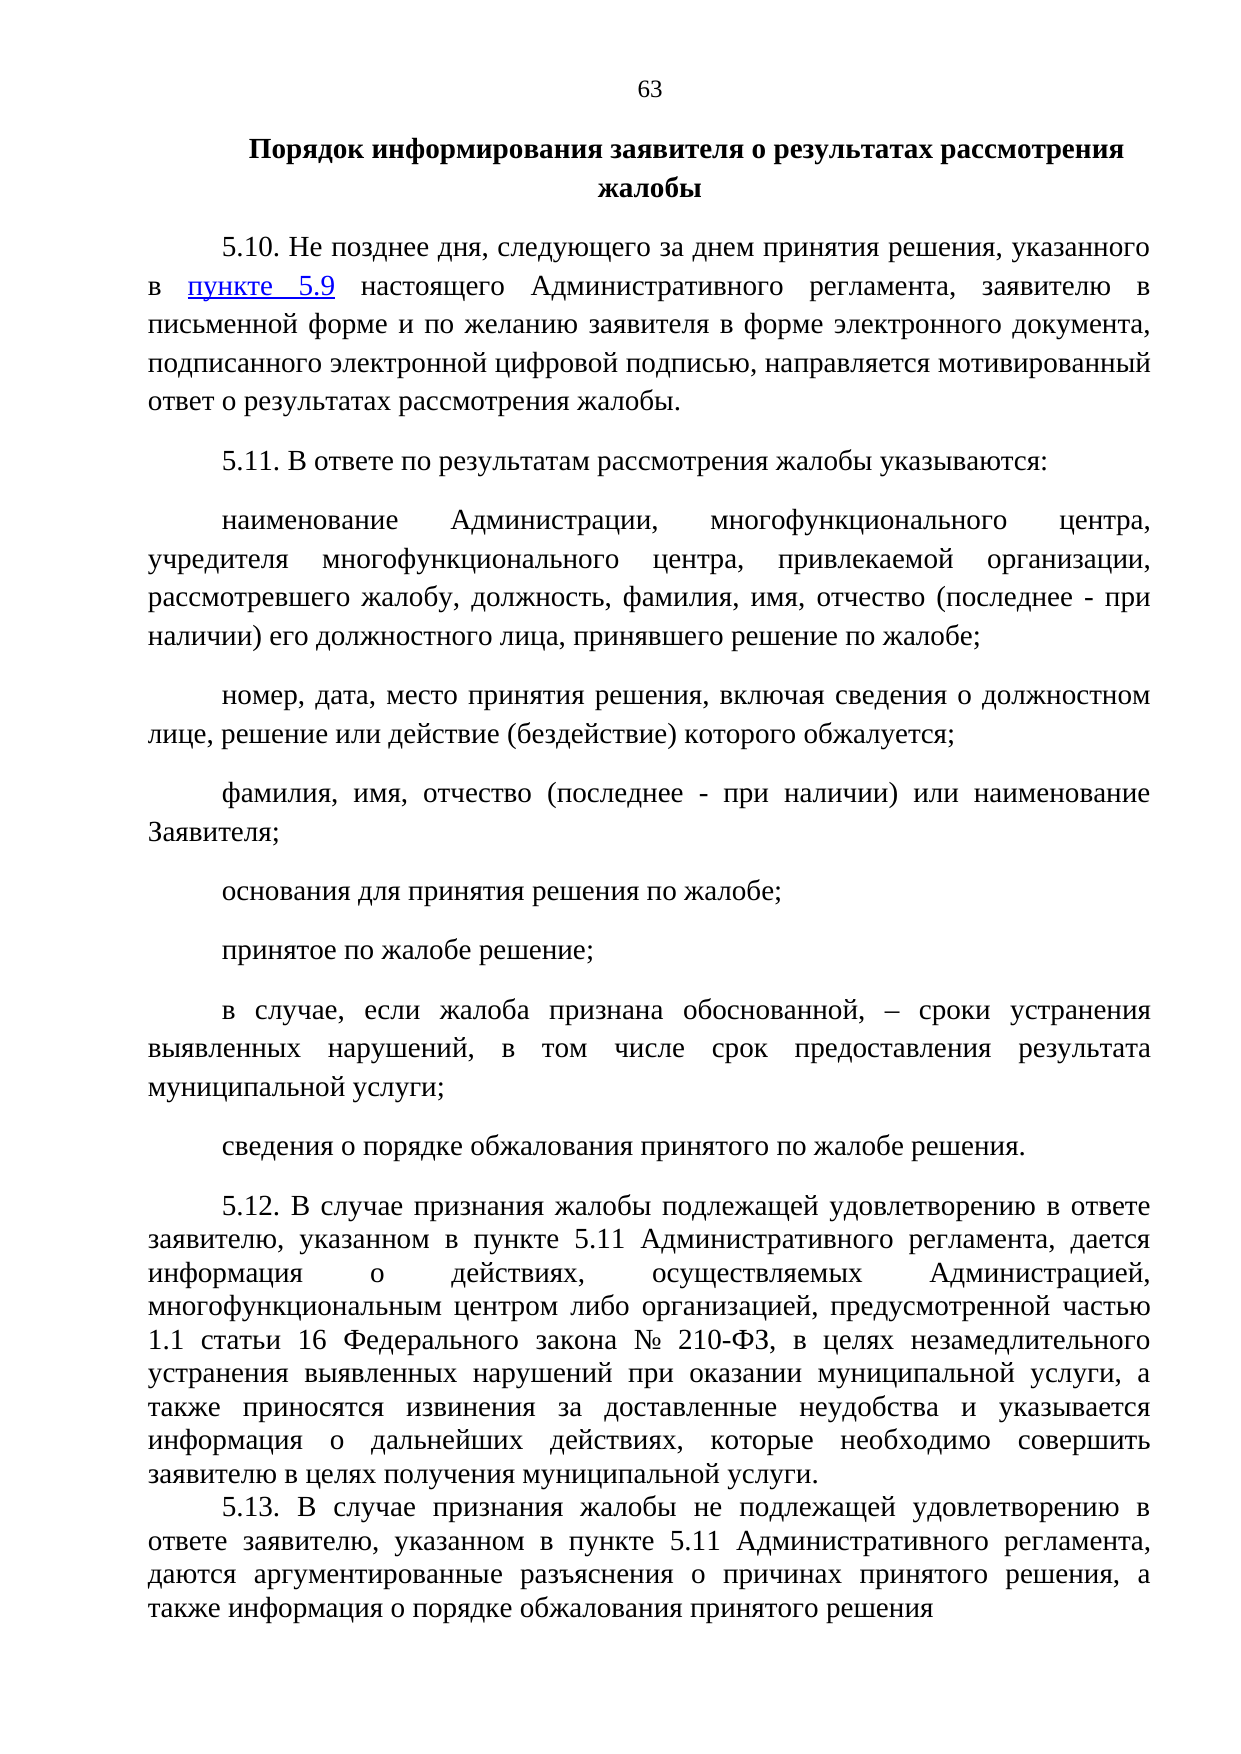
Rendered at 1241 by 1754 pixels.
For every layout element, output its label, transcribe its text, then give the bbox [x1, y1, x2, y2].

text сведения о порядке обжалования принятого по жалобе решения. [148, 1128, 1152, 1162]
text 5.11. В ответе по результатам рассмотрения жалобы указываются: [148, 443, 1152, 476]
text принятое по жалобе решение; [148, 932, 1152, 966]
text 5.12. В случае признания жалобы подлежащей удовлетворению в ответе заявителю, указанном в пункте 5.11 Административного регламента, дается информация о действиях, осуществляемых Администрацией, многофункциональным центром либо организацией, предусмотренной частью 1.1 статьи 16 Федерального закона № 210-ФЗ, в целях незамедлительного устранения выявленных нарушений при оказании муниципальной услуги, а также приносятся извинения за доставленные неудобства и указывается информация о дальнейших действиях, которые необходимо совершить заявителю в целях получения муниципальной услуги. [148, 1188, 1152, 1489]
text номер, дата, место принятия решения, включая сведения о должностном лице, решение или действие (бездействие) которого обжалуется; [148, 677, 1152, 749]
text Порядок информирования заявителя о результатах рассмотрения жалобы [148, 131, 1152, 203]
text наименование Администрации, многофункционального центра, учредителя многофункционального центра, привлекаемой организации, рассмотревшего жалобу, должность, фамилия, имя, отчество (последнее - при наличии) его должностного лица, принявшего решение по жалобе; [148, 502, 1152, 651]
text фамилия, имя, отчество (последнее - при наличии) или наименование Заявителя; [148, 775, 1152, 847]
text 5.10. Не позднее дня, следующего за днем принятия решения, указанного в пункте 5.9 настоящего Административного регламента, заявителю в письменной форме и по желанию заявителя в форме электронного документа, подписанного электронной цифровой подписью, направляется мотивированный ответ о результатах рассмотрения жалобы. [148, 229, 1152, 417]
text 5.13. В случае признания жалобы не подлежащей удовлетворению в ответе заявителю, указанном в пункте 5.11 Административного регламента, даются аргументированные разъяснения о причинах принятого решения, а также информация о порядке обжалования принятого решения [148, 1489, 1152, 1624]
text в случае, если жалоба признана обоснованной, – сроки устранения выявленных нарушений, в том числе срок предоставления результата муниципальной услуги; [148, 992, 1152, 1102]
text основания для принятия решения по жалобе; [148, 873, 1152, 907]
